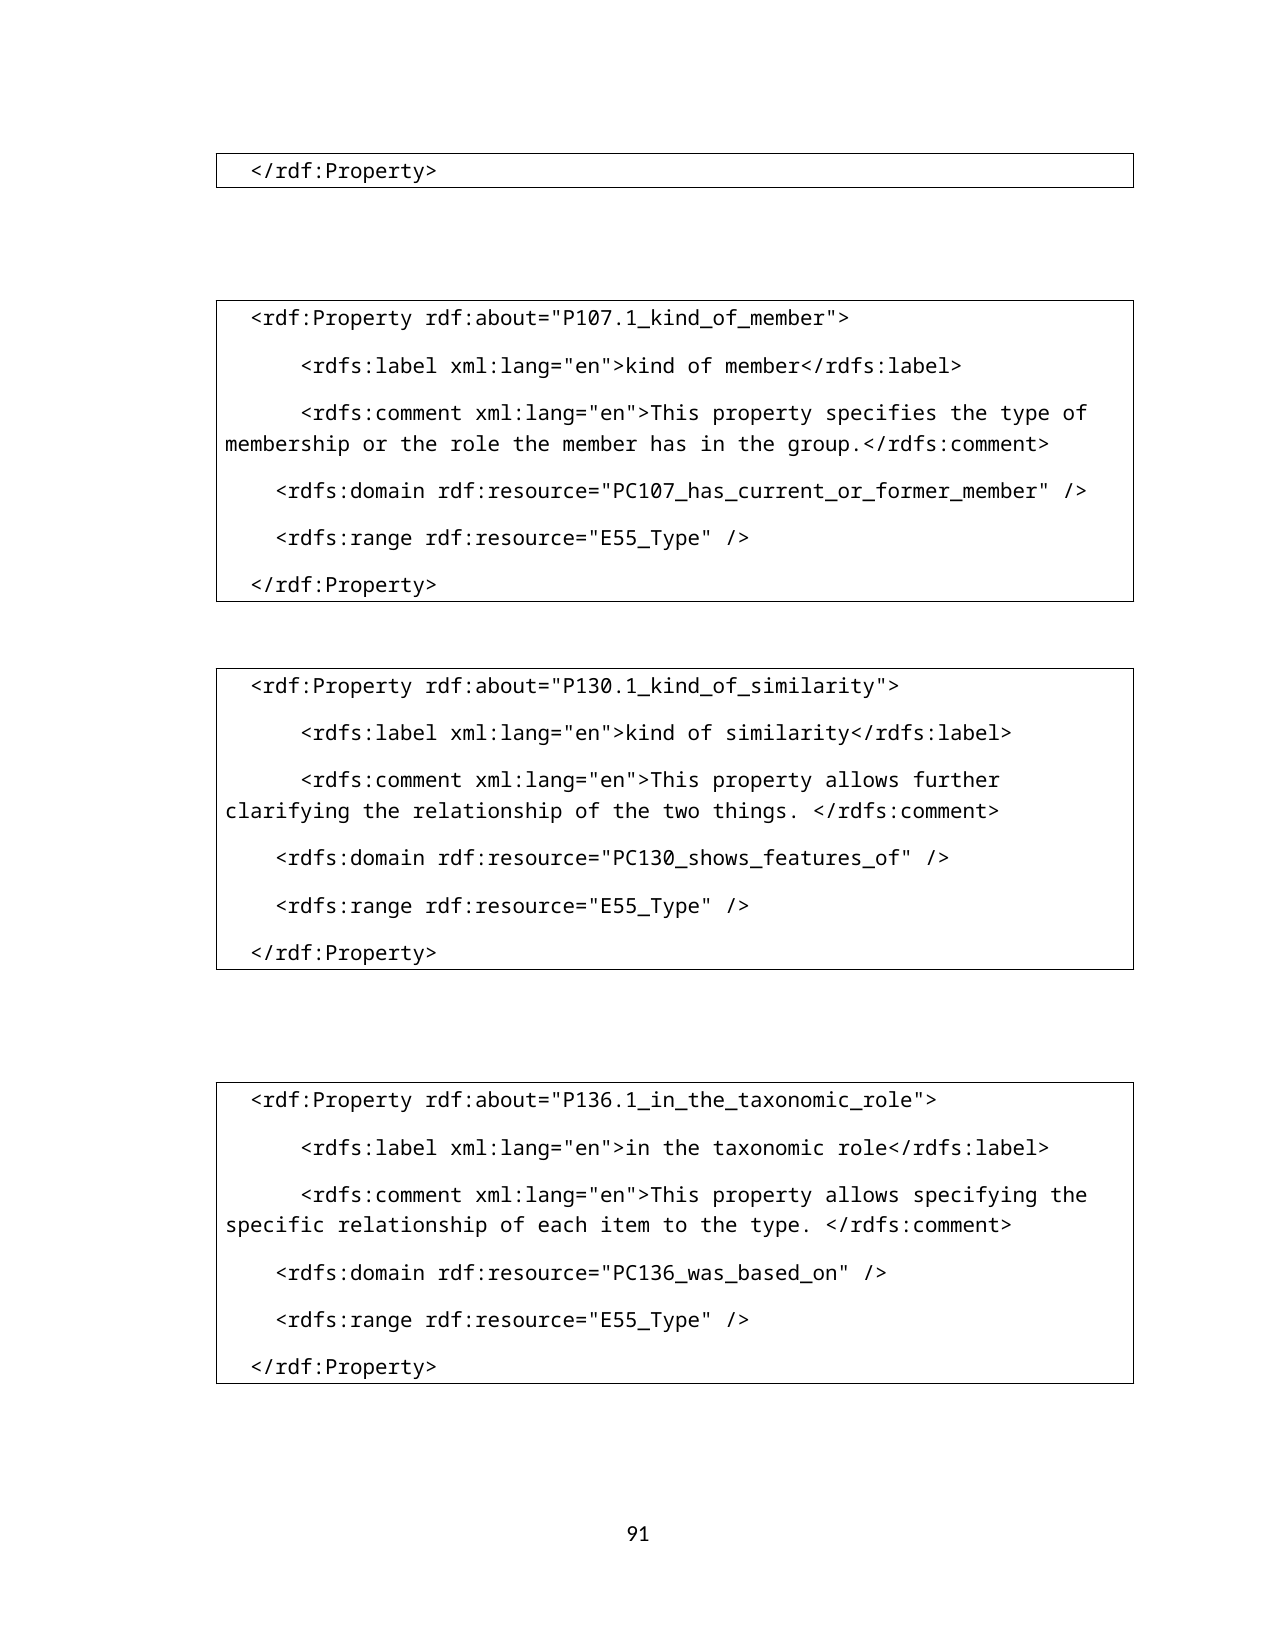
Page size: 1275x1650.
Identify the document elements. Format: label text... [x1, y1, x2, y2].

text <rdfs:comment xml:lang="en">This property allows further clarifying the relationship of the two things. </rdfs:comment> [217, 762, 1133, 825]
text <rdf:Property rdf:about="P136.1_in_the_taxonomic_role"> [217, 1083, 1133, 1114]
text <rdfs:range rdf:resource="E55_Type" /> [217, 1302, 1133, 1334]
text <rdfs:domain rdf:resource="PC136_was_based_on" /> [217, 1255, 1133, 1286]
text </rdf:Property> [217, 567, 1133, 601]
text <rdfs:domain rdf:resource="PC130_shows_features_of" /> [217, 840, 1133, 872]
text <rdfs:label xml:lang="en">kind of similarity</rdfs:label> [217, 715, 1133, 747]
text <rdfs:range rdf:resource="E55_Type" /> [217, 888, 1133, 919]
text <rdfs:domain rdf:resource="PC107_has_current_or_former_member" /> [217, 473, 1133, 504]
text <rdfs:label xml:lang="en">in the taxonomic role</rdfs:label> [217, 1129, 1133, 1161]
text <rdfs:comment xml:lang="en">This property allows specifying the specific relationship of each item to the type. </rdfs:comment> [217, 1177, 1133, 1239]
text <rdf:Property rdf:about="P107.1_kind_of_member"> [217, 301, 1133, 332]
text </rdf:Property> [217, 154, 1133, 187]
text </rdf:Property> [217, 1349, 1133, 1383]
text <rdfs:range rdf:resource="E55_Type" /> [217, 520, 1133, 552]
text <rdf:Property rdf:about="P130.1_kind_of_similarity"> [217, 669, 1133, 699]
text </rdf:Property> [217, 935, 1133, 969]
text <rdfs:comment xml:lang="en">This property specifies the type of membership or the role the member has in the group.</rdfs:comment> [217, 395, 1133, 457]
text <rdfs:label xml:lang="en">kind of member</rdfs:label> [217, 348, 1133, 379]
